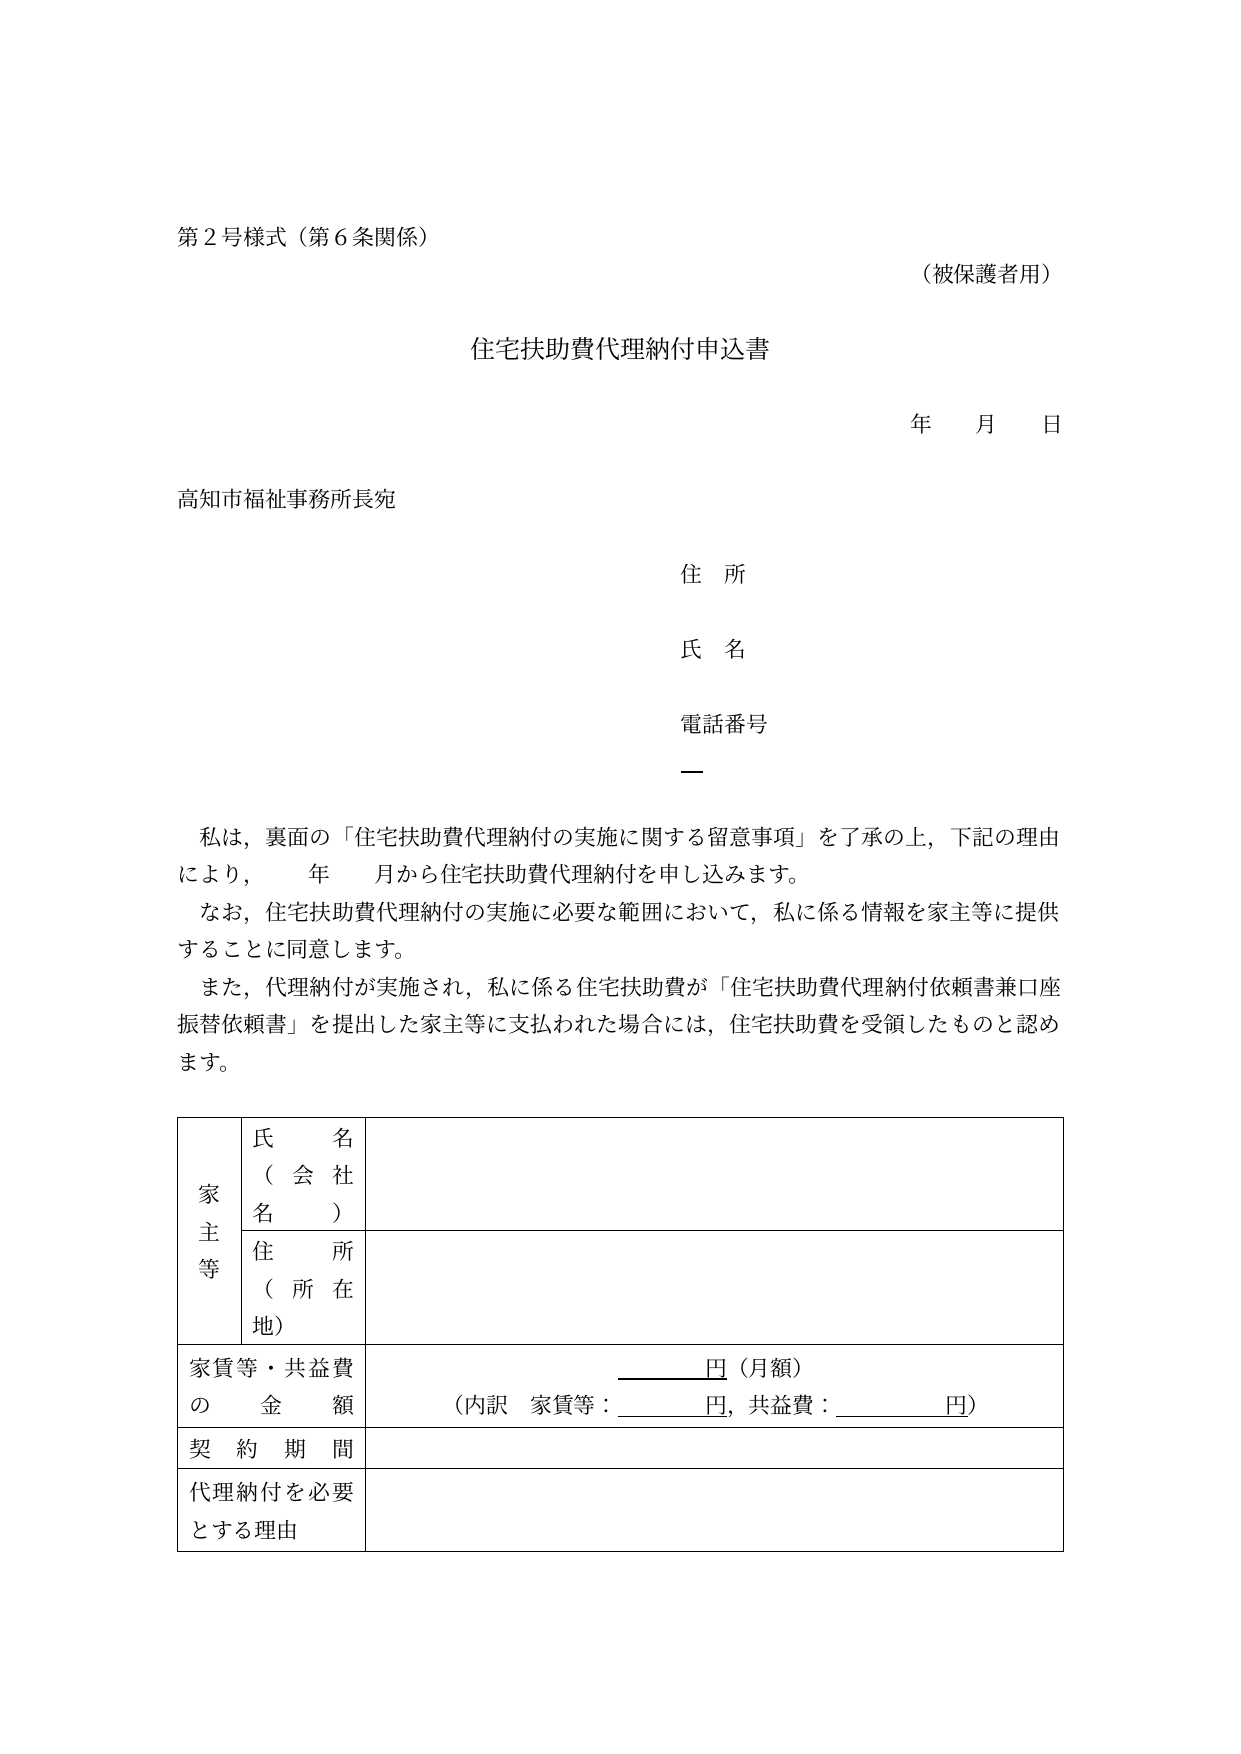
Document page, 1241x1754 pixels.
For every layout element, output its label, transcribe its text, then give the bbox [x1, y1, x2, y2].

table_cell 円（月額） （内訳 家賃等： 円，共益費： 円） [366, 1345, 1063, 1427]
text （被保護者用） [177, 254, 1063, 292]
text 電話番号 [527, 704, 1063, 742]
text 第２号様式（第６条関係） [177, 217, 1063, 254]
table_cell [366, 1469, 1063, 1551]
table_cell 家賃等・共益費 の金額 [178, 1345, 365, 1427]
table_cell 住所 （所在地） [242, 1231, 365, 1344]
text なお，住宅扶助費代理納付の実施に必要な範囲において，私に係る情報を家主等に提供することに同意します。 [177, 892, 1063, 967]
text 住宅扶助費代理納付申込書 [177, 329, 1063, 367]
table_header [366, 1118, 1063, 1230]
table_header 家主等 [178, 1118, 241, 1344]
table_cell [366, 1231, 1063, 1344]
text 私は，裏面の「住宅扶助費代理納付の実施に関する留意事項」を了承の上，下記の理由により， 年 月から住宅扶助費代理納付を申し込みます。 [177, 817, 1063, 892]
text 高知市福祉事務所長宛 [177, 479, 1063, 517]
table_header 氏名 （会社名） [242, 1118, 365, 1230]
text 氏 名 [615, 629, 1063, 667]
text 住 所 [505, 554, 1063, 592]
table_cell [366, 1428, 1063, 1468]
text また，代理納付が実施され，私に係る住宅扶助費が「住宅扶助費代理納付依頼書兼口座振替依頼書」を提出した家主等に支払われた場合には，住宅扶助費を受領したものと認めます。 [177, 967, 1063, 1079]
table_cell 代理納付を必要とする理由 [178, 1469, 365, 1551]
table_cell 契約期間 [178, 1428, 365, 1468]
text 年 月 日 [177, 404, 1063, 442]
